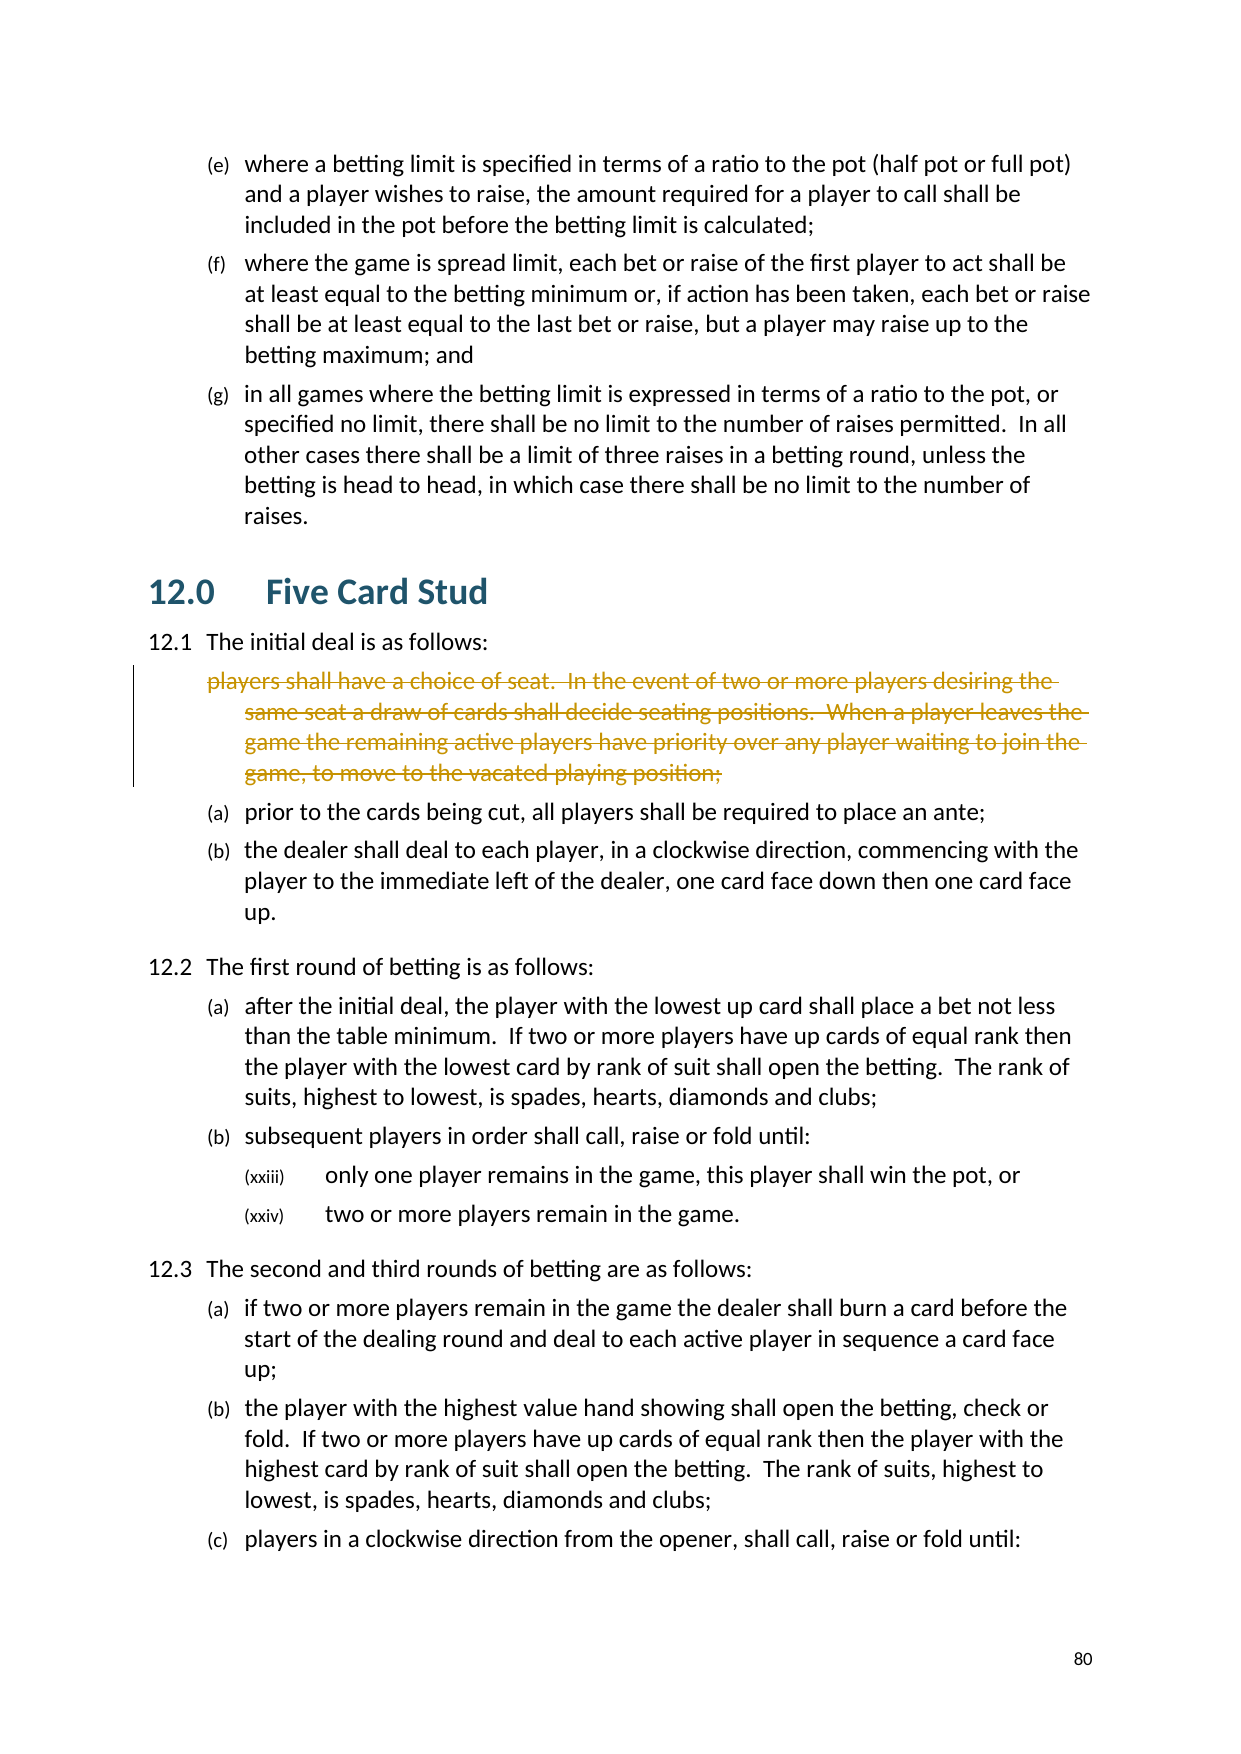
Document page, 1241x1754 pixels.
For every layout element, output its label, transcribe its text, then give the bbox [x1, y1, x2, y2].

list two or more players remain in the game. [244, 1198, 1092, 1229]
list in all games where the betting limit is expressed in terms of a ratio to the pot, or specified no limit, there shall be no limit to the number of raises permitted. In all other cases there shall be a limit of three raises in a betting round, unless the betting is head to head, in which case there shall be no limit to the number of raises. [207, 378, 1092, 531]
list subsequent players in order shall call, raise or fold until: [207, 1120, 1092, 1151]
list only one player remains in the game, this player shall win the pot, or [244, 1159, 1092, 1190]
subtitle 12.0 Five Card Stud [148, 568, 1092, 614]
text 12.3 The second and third rounds of betting are as follows: [148, 1254, 1092, 1284]
list if two or more players remain in the game the dealer shall burn a card before the start of the dealing round and deal to each active player in sequence a card face up; [207, 1292, 1092, 1384]
list after the initial deal, the player with the lowest up card shall place a bet not less than the table minimum. If two or more players have up cards of equal rank then the player with the lowest card by rank of suit shall open the betting. The rank of suits, highest to lowest, is spades, hearts, diamonds and clubs; [207, 990, 1092, 1112]
list prior to the cards being cut, all players shall be required to place an ante; [207, 796, 1092, 826]
list where the game is spread limit, each bet or raise of the first player to act shall be at least equal to the betting minimum or, if action has been taken, each bet or raise shall be at least equal to the last bet or raise, but a player may raise up to the betting maximum; and [207, 248, 1092, 370]
list players in a clockwise direction from the opener, shall call, raise or fold until: [207, 1523, 1092, 1553]
list where a betting limit is specified in terms of a ratio to the pot (half pot or full pot) and a player wishes to raise, the amount required for a player to call shall be included in the pot before the betting limit is calculated; [207, 148, 1092, 239]
list the player with the highest value hand showing shall open the betting, check or fold. If two or more players have up cards of equal rank then the player with the highest card by rank of suit shall open the betting. The rank of suits, highest to lowest, is spades, hearts, diamonds and clubs; [207, 1392, 1092, 1514]
text 12.2 The first round of betting is as follows: [148, 951, 1092, 982]
list the dealer shall deal to each player, in a clockwise direction, commencing with the player to the immediate left of the dealer, one card face down then one card face up. [207, 834, 1092, 926]
text 12.1 The initial deal is as follows: [148, 626, 1092, 657]
